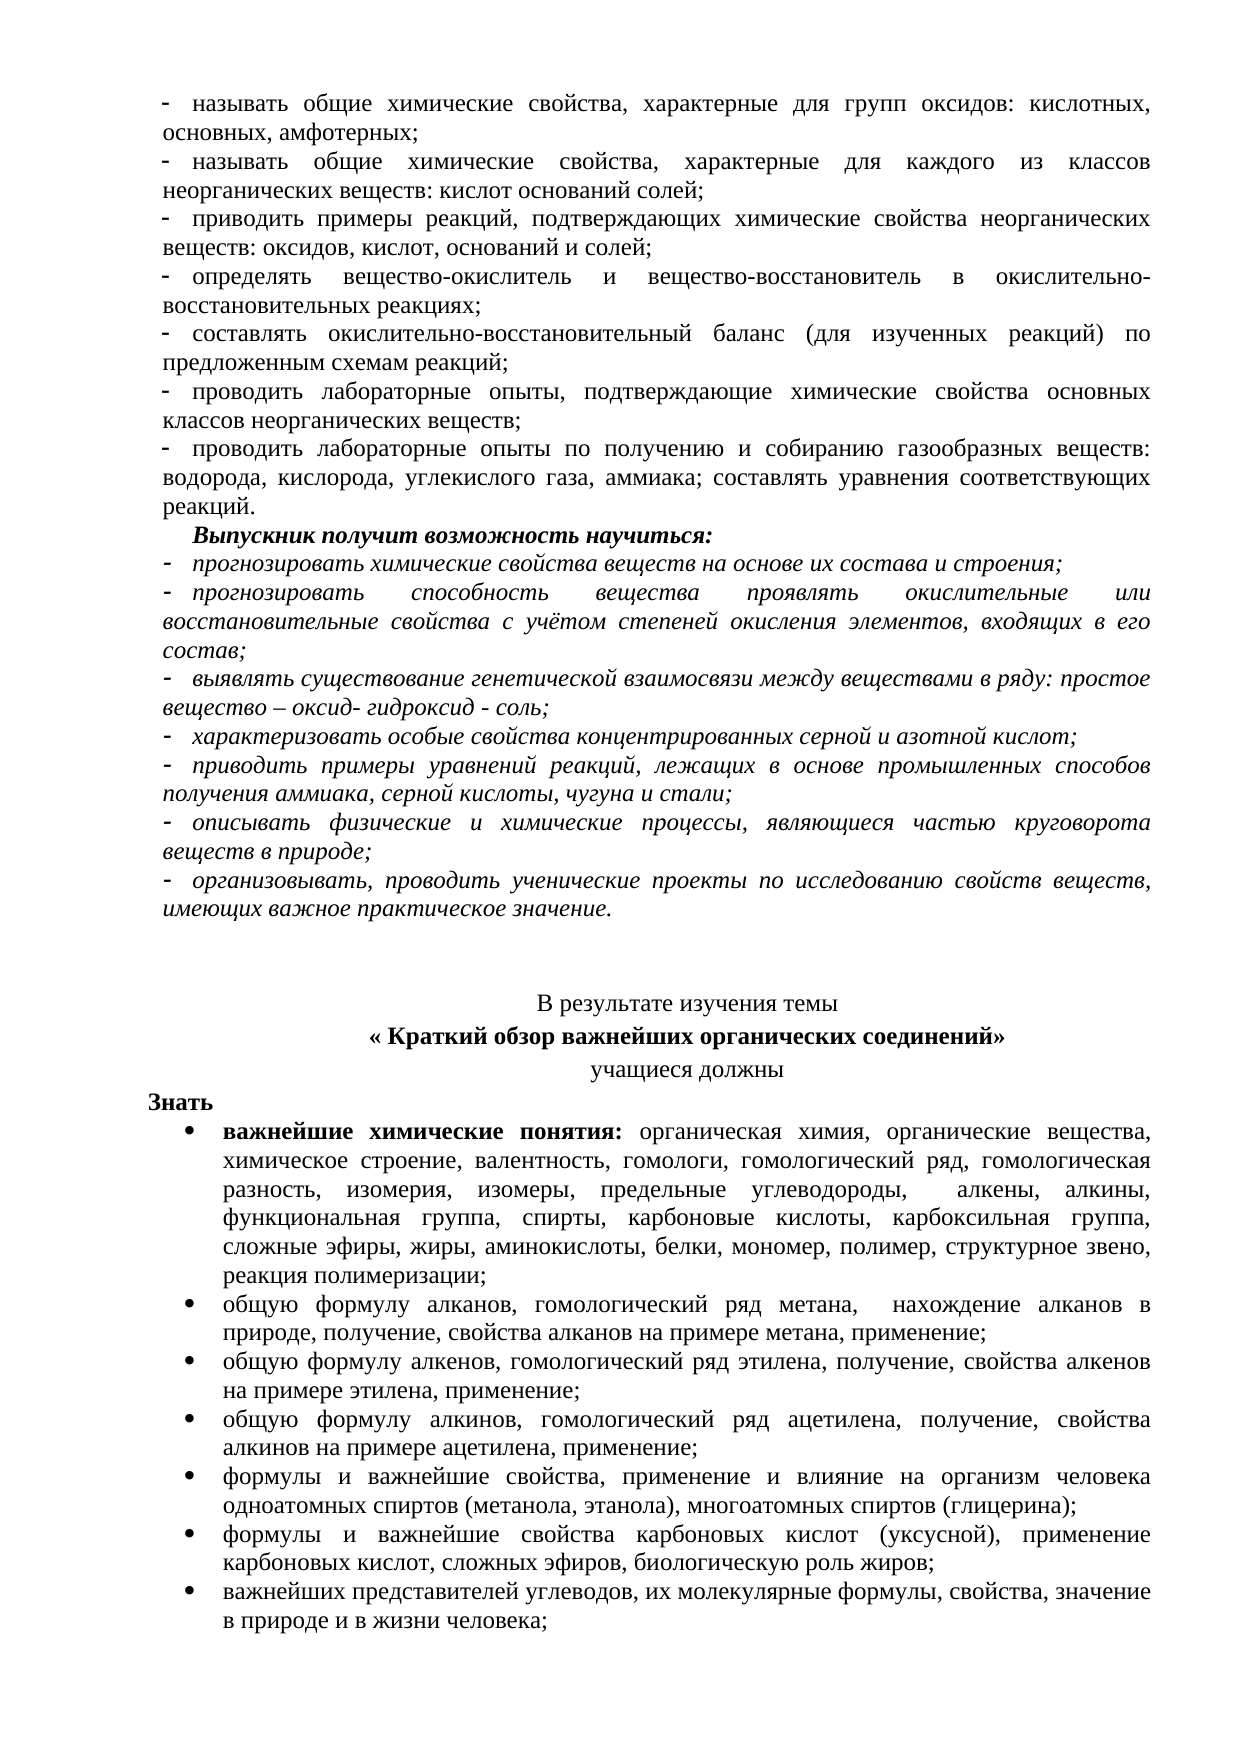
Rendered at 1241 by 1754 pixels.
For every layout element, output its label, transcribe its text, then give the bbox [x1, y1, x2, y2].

list прогнозировать химические свойства веществ на основе их состава и строения; [161, 548, 1152, 577]
list описывать физические и химические процессы, являющиеся частью круговорота веществ в природе; [161, 807, 1152, 865]
text Выпускник получит возможность научиться: [162, 520, 1152, 548]
list называть общие химические свойства, характерные для каждого из классов неорганических веществ: кислот оснований солей; [161, 146, 1152, 203]
list « Краткий обзор важнейших органических соединений» [223, 1021, 1152, 1050]
list общую формулу алканов, гомологический ряд метана, нахождение алканов в природе, получение, свойства алканов на примере метана, применение; [185, 1289, 1152, 1346]
list организовывать, проводить ученические проекты по исследованию свойств веществ, имеющих важное практическое значение. [161, 865, 1152, 922]
list учащиеся должны [223, 1054, 1152, 1083]
list важнейшие химические понятия: органическая химия, органические вещества, химическое строение, валентность, гомологи, гомологический ряд, гомологическая разность, изомерия, изомеры, предельные углеводороды, алкены, алкины, функциональная группа, спирты, карбоновые кислоты, карбоксильная группа, сложные эфиры, жиры, аминокислоты, белки, мономер, полимер, структурное звено, реакция полимеризации; [185, 1116, 1152, 1289]
list приводить примеры реакций, подтверждающих химические свойства неорганических веществ: оксидов, кислот, оснований и солей; [161, 203, 1152, 261]
list составлять окислительно-восстановительный баланс (для изученных реакций) по предложенным схемам реакций; [161, 318, 1152, 376]
list общую формулу алкинов, гомологический ряд ацетилена, получение, свойства алкинов на примере ацетилена, применение; [185, 1404, 1152, 1461]
list проводить лабораторные опыты по получению и собиранию газообразных веществ: водорода, кислорода, углекислого газа, аммиака; составлять уравнения соответствующих реакций. [161, 433, 1152, 520]
list приводить примеры уравнений реакций, лежащих в основе промышленных способов получения аммиака, серной кислоты, чугуна и стали; [161, 750, 1152, 807]
list определять вещество-окислитель и вещество-восстановитель в окислительно-восстановительных реакциях; [161, 261, 1152, 318]
text Знать [148, 1087, 1152, 1116]
list формулы и важнейшие свойства карбоновых кислот (уксусной), применение карбоновых кислот, сложных эфиров, биологическую роль жиров; [185, 1519, 1152, 1576]
list прогнозировать способность вещества проявлять окислительные или восстановительные свойства с учётом степеней окисления элементов, входящих в его состав; [161, 577, 1152, 663]
list характеризовать особые свойства концентрированных серной и азотной кислот; [161, 721, 1152, 750]
list общую формулу алкенов, гомологический ряд этилена, получение, свойства алкенов на примере этилена, применение; [185, 1346, 1152, 1404]
list выявлять существование генетической взаимосвязи между веществами в ряду: простое вещество – оксид- гидроксид - соль; [161, 663, 1152, 721]
list важнейших представителей углеводов, их молекулярные формулы, свойства, значение в природе и в жизни человека; [185, 1576, 1152, 1634]
list формулы и важнейшие свойства, применение и влияние на организм человека одноатомных спиртов (метанола, этанола), многоатомных спиртов (глицерина); [185, 1461, 1152, 1519]
list называть общие химические свойства, характерные для групп оксидов: кислотных, основных, амфотерных; [161, 88, 1152, 146]
list проводить лабораторные опыты, подтверждающие химические свойства основных классов неорганических веществ; [161, 376, 1152, 433]
list В результате изучения темы [223, 988, 1152, 1017]
